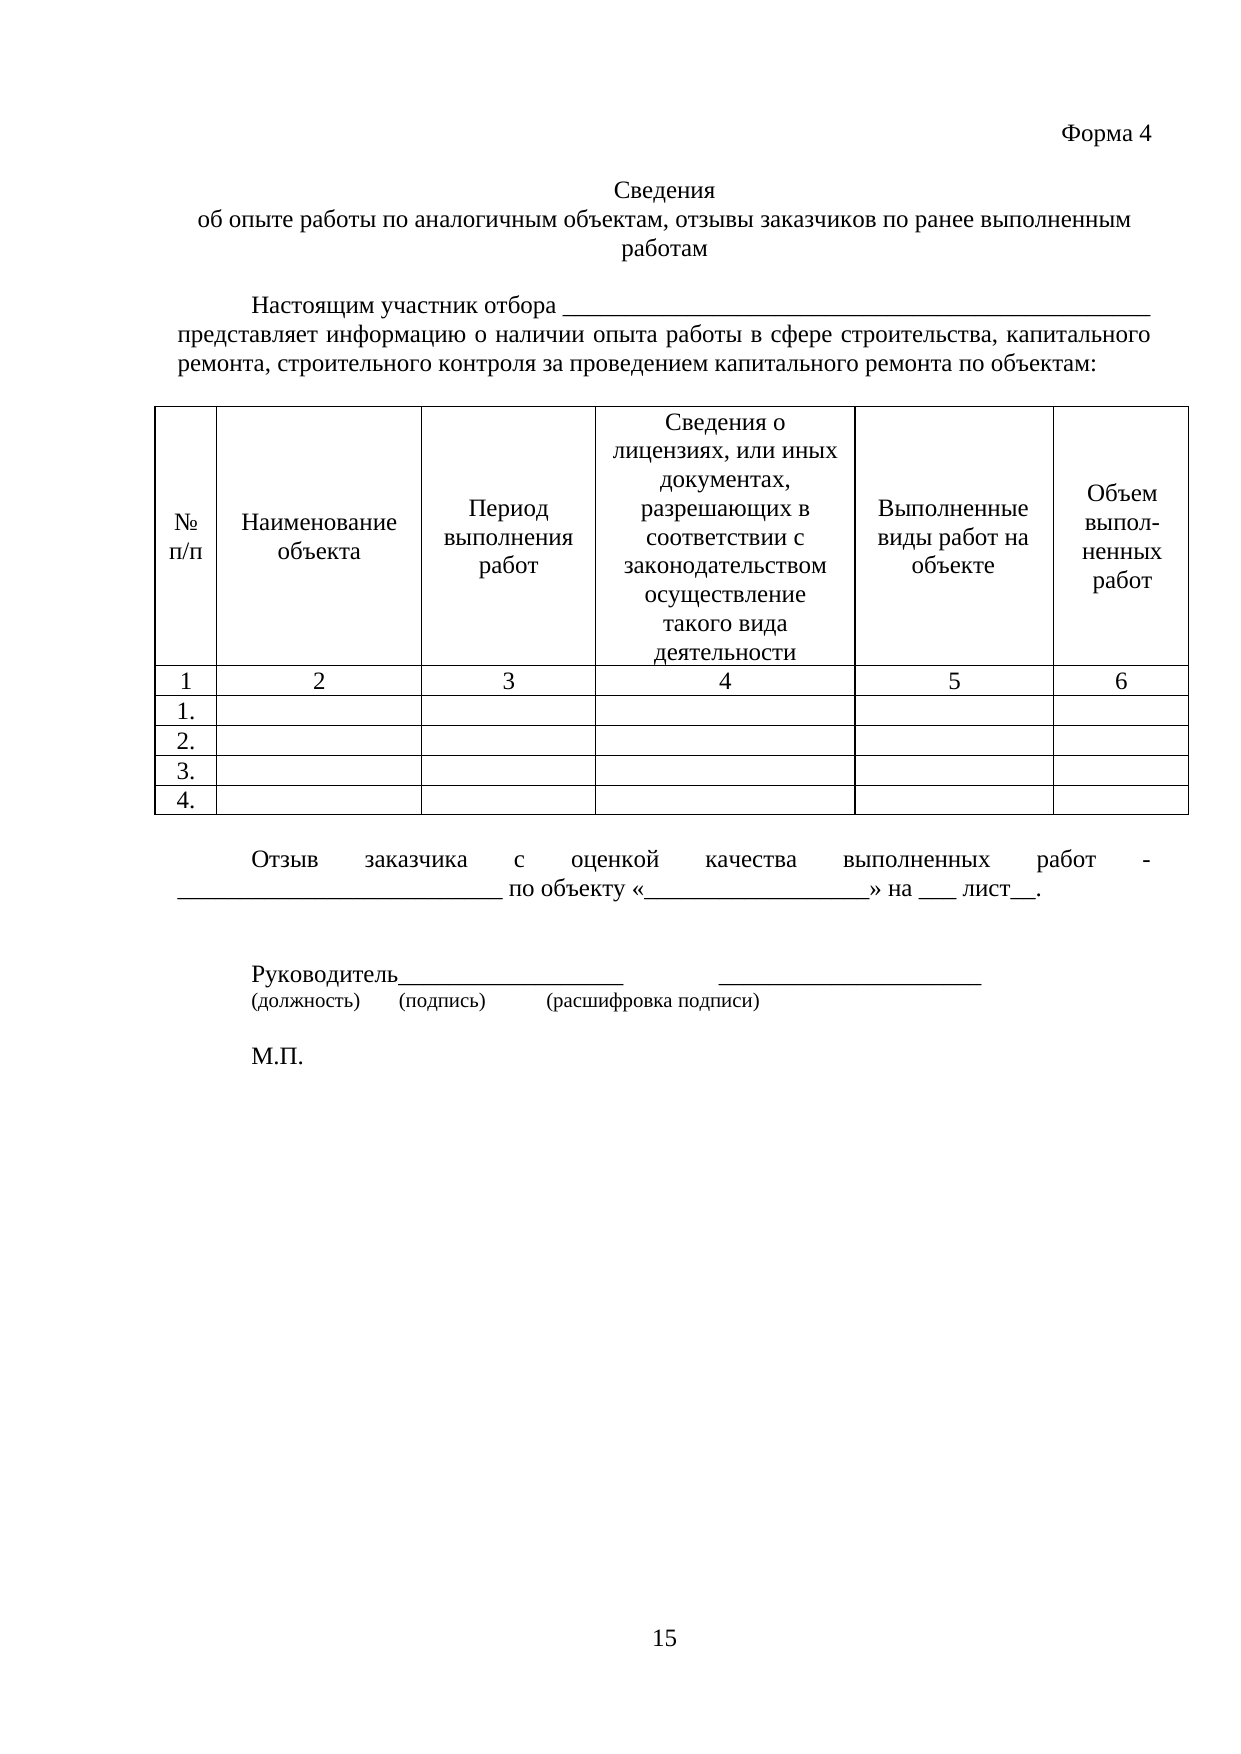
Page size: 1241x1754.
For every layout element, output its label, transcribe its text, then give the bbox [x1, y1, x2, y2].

table_cell [856, 726, 1053, 755]
text Отзыв заказчика с оценкой качества выполненных работ - __________________________ по объекту «__________________» на ___ лист__. [177, 844, 1152, 902]
table_cell 2. [156, 726, 216, 755]
table_cell [1054, 726, 1188, 755]
text Сведения [177, 176, 1152, 204]
table_header Сведения о лицензиях, или иных документах, разрешающих в соответствии с законодательством осуществление такого вида деятельности [596, 407, 854, 665]
text об опыте работы по аналогичным объектам, отзывы заказчиков по ранее выполненным работам [177, 204, 1152, 262]
text Руководитель__________________ _____________________ [177, 959, 1152, 988]
table_cell [596, 756, 854, 784]
table_cell [1054, 756, 1188, 784]
table_cell 2 [217, 666, 421, 695]
table_header Выполненные виды работ на объекте [856, 407, 1053, 665]
table_cell 4 [596, 666, 854, 695]
table_cell [596, 786, 854, 814]
table_cell [422, 726, 595, 755]
text Настоящим участник отбора _______________________________________________ [177, 291, 1152, 319]
table_cell [217, 756, 421, 784]
table_header Объем выпол-ненных работ [1054, 407, 1188, 665]
table_cell 6 [1054, 666, 1188, 695]
text (должность) (подпись) (расшифровка подписи) [177, 988, 1152, 1012]
table_cell [1054, 696, 1188, 725]
text М.П. [177, 1041, 1152, 1069]
table_header Период выполнения работ [422, 407, 595, 665]
table_cell [856, 696, 1053, 725]
table_cell [596, 726, 854, 755]
table_header № п/п [156, 407, 216, 665]
table_cell 1 [156, 666, 216, 695]
table_header Наименование объекта [217, 407, 421, 665]
table_cell 3. [156, 756, 216, 784]
table_cell [217, 786, 421, 814]
text представляет информацию о наличии опыта работы в сфере строительства, капитального ремонта, строительного контроля за проведением капитального ремонта по объектам: [177, 319, 1152, 377]
table_cell [422, 696, 595, 725]
table_cell [1054, 786, 1188, 814]
table_cell [422, 786, 595, 814]
table_cell [596, 696, 854, 725]
table_cell [856, 786, 1053, 814]
table_cell 1. [156, 696, 216, 725]
table_cell [217, 726, 421, 755]
table_cell 3 [422, 666, 595, 695]
table_cell [422, 756, 595, 784]
table_cell 4. [156, 786, 216, 814]
table_cell 5 [856, 666, 1053, 695]
table_cell [856, 756, 1053, 784]
table_cell [217, 696, 421, 725]
text Форма 4 [177, 118, 1152, 147]
